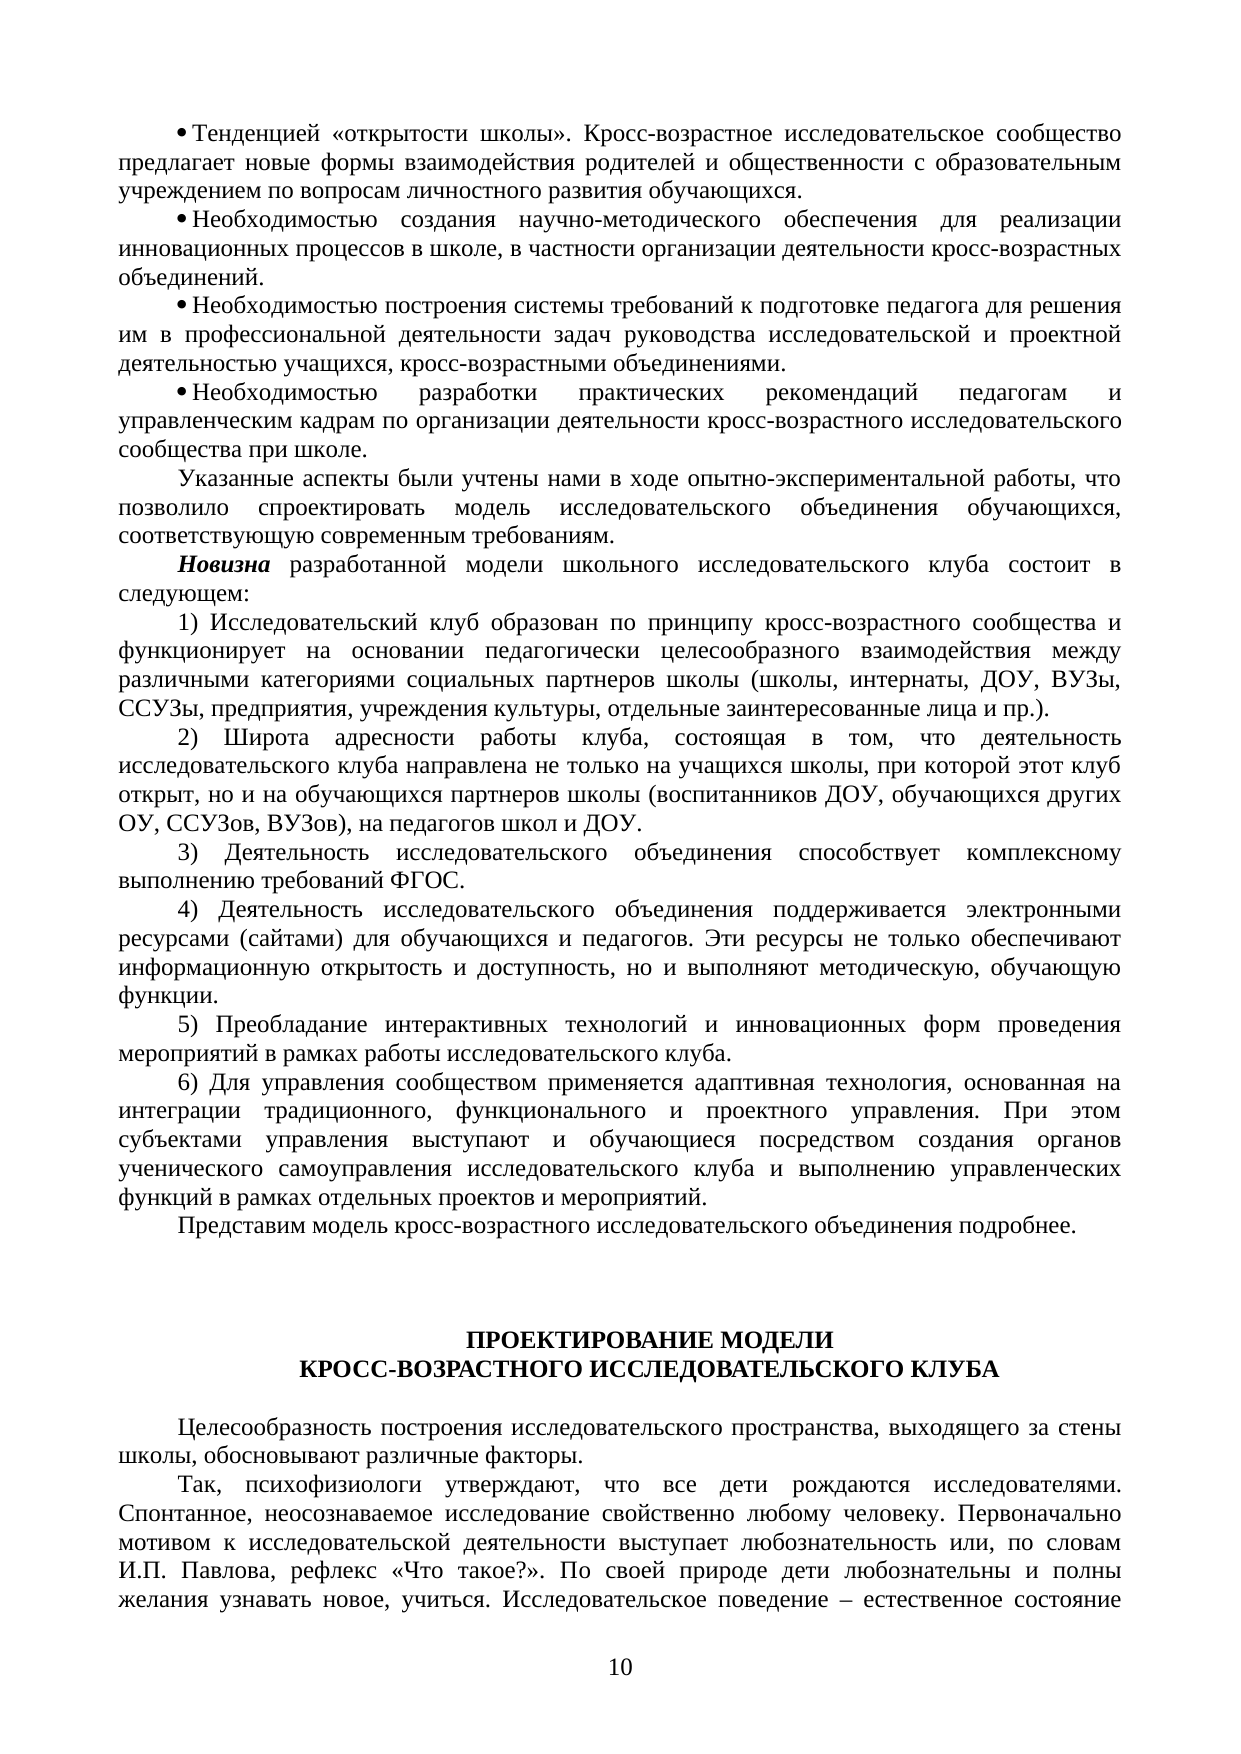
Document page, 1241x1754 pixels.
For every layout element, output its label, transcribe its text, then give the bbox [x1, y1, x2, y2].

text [118, 1469, 1122, 1613]
list Тенденцией «открытости школы». Кросс-возрастное исследовательское сообщество предлагает новые формы взаимодействия родителей и общественности с образовательным учреждением по вопросам личностного развития обучающихся. [118, 118, 1122, 204]
text 3) Деятельность исследовательского объединения способствует комплексному выполнению требований ФГОС. [118, 837, 1122, 894]
list Необходимостью построения системы требований к подготовке педагога для решения им в профессиональной деятельности задач руководства исследовательской и проектной деятельностью учащихся, кросс-возрастными объединениями. [118, 291, 1122, 377]
list Необходимостью разработки практических рекомендаций педагогам и управленческим кадрам по организации деятельности кросс-возрастного исследовательского сообщества при школе. [118, 377, 1122, 463]
text Представим модель кросс-возрастного исследовательского объединения подробнее. [118, 1211, 1122, 1239]
text 2) Широта адресности работы клуба, состоящая в том, что деятельность исследовательского клуба направлена не только на учащихся школы, при которой этот клуб открыт, но и на обучающихся партнеров школы (воспитанников ДОУ, обучающихся других ОУ, ССУЗов, ВУЗов), на педагогов школ и ДОУ. [118, 722, 1122, 837]
text 1) Исследовательский клуб образован по принципу кросс-возрастного сообщества и функционирует на основании педагогически целесообразного взаимодействия между различными категориями социальных партнеров школы (школы, интернаты, ДОУ, ВУЗы, ССУЗы, предприятия, учреждения культуры, отдельные заинтересованные лица и пр.). [118, 607, 1122, 722]
text 5) Преобладание интерактивных технологий и инновационных форм проведения мероприятий в рамках работы исследовательского клуба. [118, 1009, 1122, 1067]
text Проектирование модели [118, 1326, 1122, 1354]
text 4) Деятельность исследовательского объединения поддерживается электронными ресурсами (сайтами) для обучающихся и педагогов. Эти ресурсы не только обеспечивают информационную открытость и доступность, но и выполняют методическую, обучающую функции. [118, 894, 1122, 1009]
text кросс-возрастного исследовательского клуба [118, 1354, 1122, 1383]
text Новизна разработанной модели школьного исследовательского клуба состоит в следующем: [118, 549, 1122, 607]
text 6) Для управления сообществом применяется адаптивная технология, основанная на интеграции традиционного, функционального и проектного управления. При этом субъектами управления выступают и обучающиеся посредством создания органов ученического самоуправления исследовательского клуба и выполнению управленческих функций в рамках отдельных проектов и мероприятий. [118, 1067, 1122, 1211]
text Целесообразность построения исследовательского пространства, выходящего за стены школы, обосновывают различные факторы. [118, 1412, 1122, 1469]
text Указанные аспекты были учтены нами в ходе опытно-экспериментальной работы, что позволило спроектировать модель исследовательского объединения обучающихся, соответствующую современным требованиям. [118, 463, 1122, 549]
list Необходимостью создания научно-методического обеспечения для реализации инновационных процессов в школе, в частности организации деятельности кросс-возрастных объединений. [118, 204, 1122, 291]
